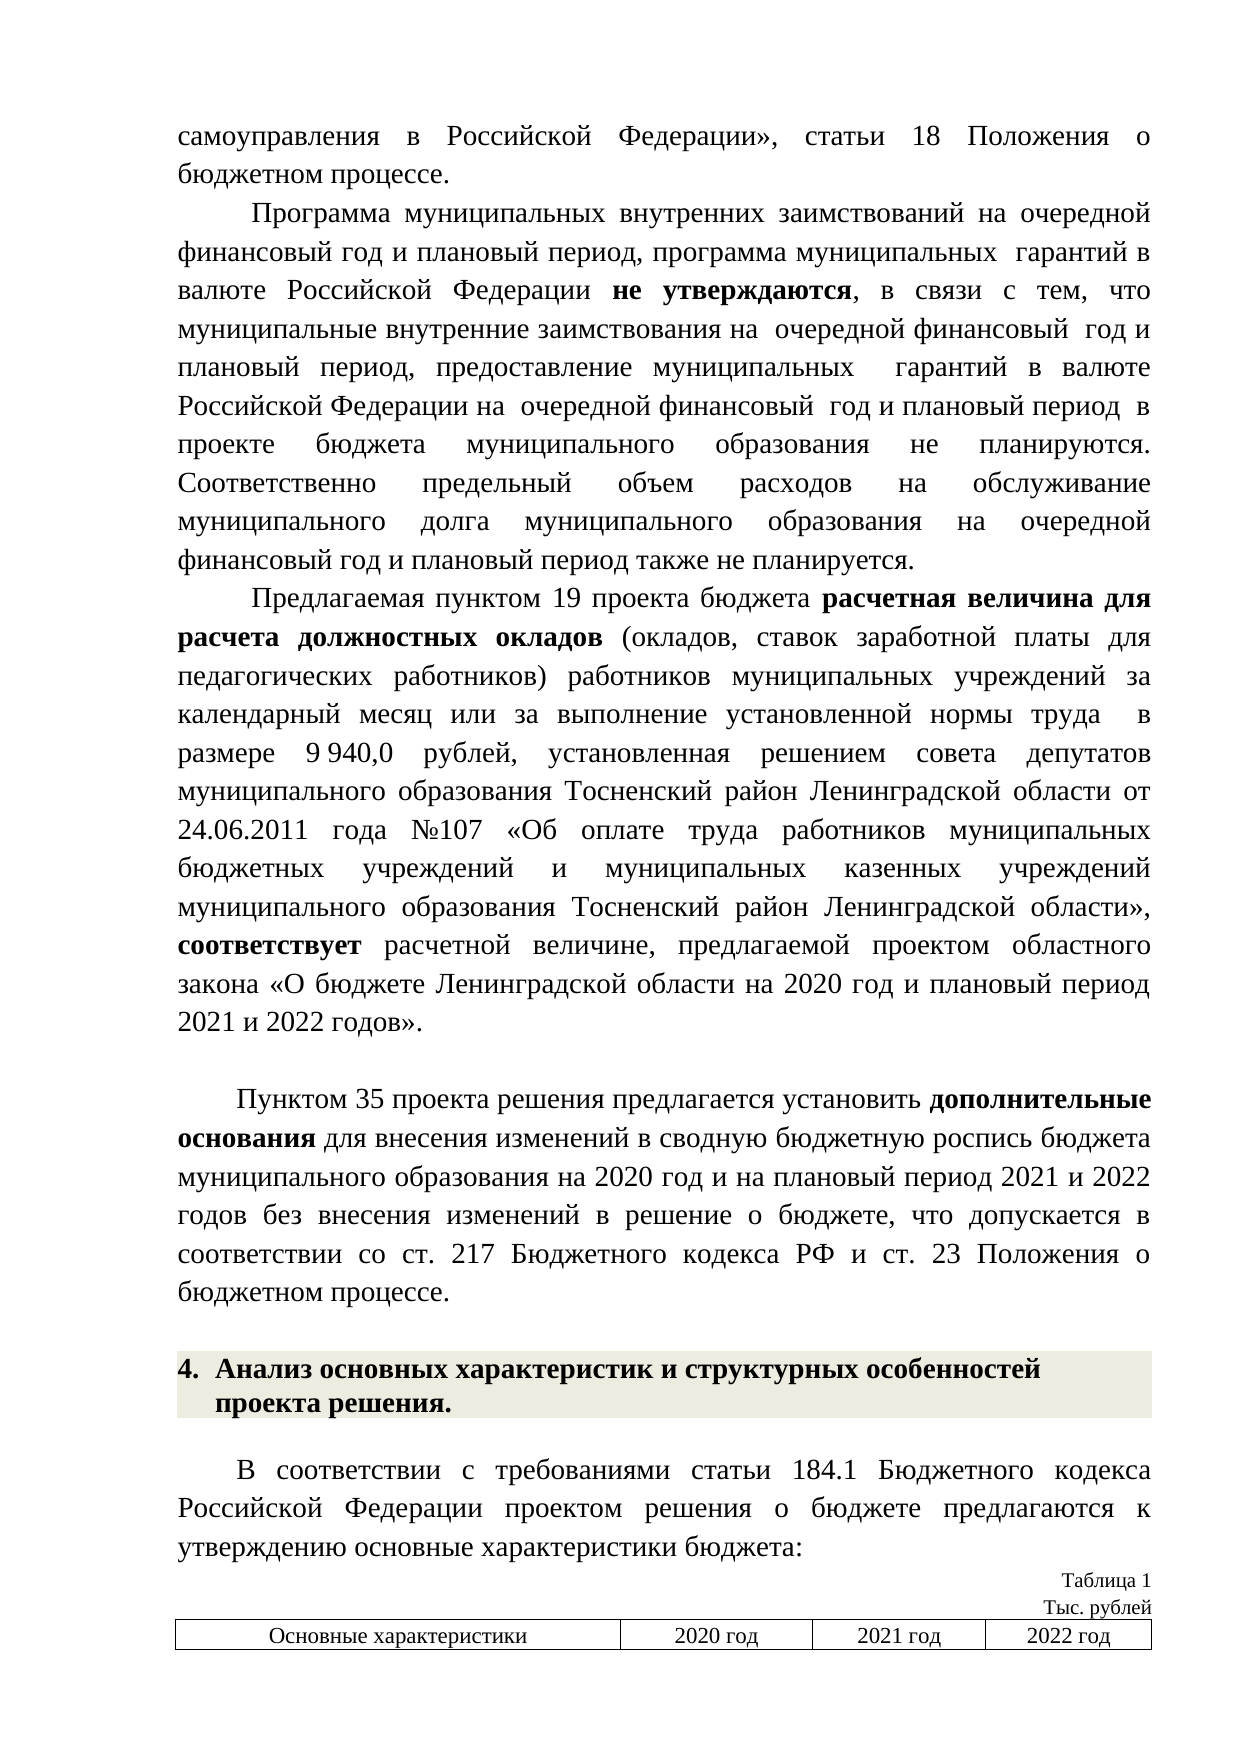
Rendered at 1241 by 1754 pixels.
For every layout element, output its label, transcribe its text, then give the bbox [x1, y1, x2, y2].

table_header 2020 год [621, 1620, 812, 1649]
text Предлагаемая пунктом 19 проекта бюджета расчетная величина для расчета должностных окладов (окладов, ставок заработной платы для педагогических работников) работников муниципальных учреждений за календарный месяц или за выполнение установленной нормы труда в размере 9 940,0 рублей, установленная решением совета депутатов муниципального образования Тосненский район Ленинградской области от 24.06.2011 года №107 «Об оплате труда работников муниципальных бюджетных учреждений и муниципальных казенных учреждений муниципального образования Тосненский район Ленинградской области», соответствует расчетной величине, предлагаемой проектом областного закона «О бюджете Ленинградской области на 2020 год и плановый период 2021 и 2022 годов». [177, 581, 1152, 1038]
text Пунктом 35 проекта решения предлагается установить дополнительные основания для внесения изменений в сводную бюджетную роспись бюджета муниципального образования на 2020 год и на плановый период 2021 и 2022 годов без внесения изменений в решение о бюджете, что допускается в соответствии со ст. 217 Бюджетного кодекса РФ и ст. 23 Положения о бюджетном процессе. [177, 1082, 1152, 1308]
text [177, 118, 1152, 190]
list Таблица 1 [215, 1568, 1152, 1592]
table_header Основные характеристики [176, 1620, 620, 1649]
text Программа муниципальных внутренних заимствований на очередной финансовый год и плановый период, программа муниципальных гарантий в валюте Российской Федерации не утверждаются, в связи с тем, что муниципальные внутренние заимствования на очередной финансовый год и плановый период, предоставление муниципальных гарантий в валюте Российской Федерации на очередной финансовый год и плановый период в проекте бюджета муниципального образования не планируются. Соответственно предельный объем расходов на обслуживание муниципального долга муниципального образования на очередной финансовый год и плановый период также не планируется. [177, 195, 1152, 576]
list Анализ основных характеристик и структурных особенностей проекта решения. [177, 1351, 1152, 1418]
list Тыс. рублей [879, 1595, 1152, 1619]
table_header 2021 год [813, 1620, 985, 1649]
list В соответствии с требованиями статьи 184.1 Бюджетного кодекса Российской Федерации проектом решения о бюджете предлагаются к утверждению основные характеристики бюджета: [177, 1452, 1152, 1563]
table_header 2022 год [986, 1620, 1151, 1649]
